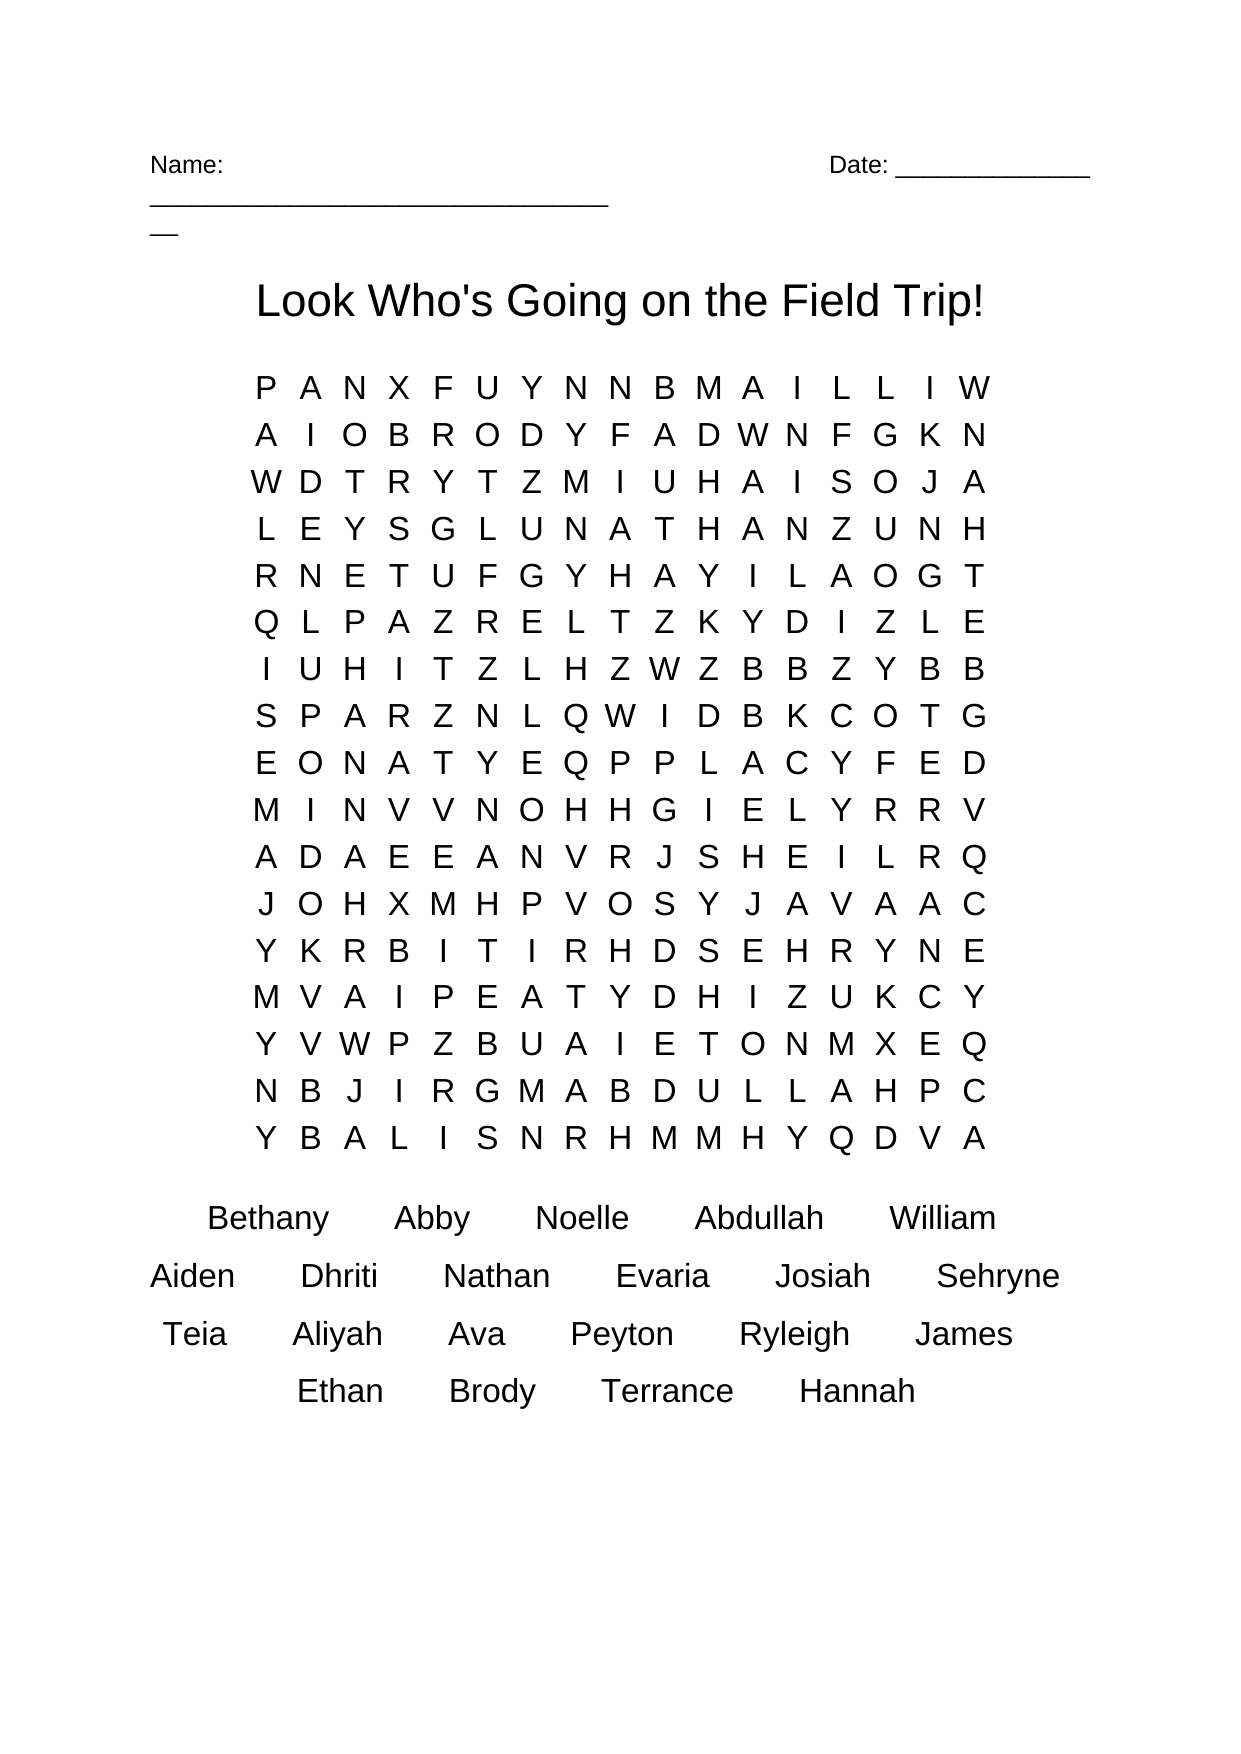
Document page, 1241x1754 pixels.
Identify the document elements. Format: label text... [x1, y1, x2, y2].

table_cell U [510, 1020, 554, 1067]
table_cell K [908, 411, 952, 458]
table_cell A [333, 692, 377, 739]
table_cell R [465, 598, 509, 645]
table_cell D [863, 1114, 908, 1161]
table_header M [686, 364, 731, 411]
table_cell B [377, 926, 421, 973]
table_header A [731, 364, 775, 411]
table_cell T [465, 458, 509, 504]
table_cell T [686, 1020, 731, 1067]
table_cell P [288, 692, 332, 739]
table_cell D [642, 926, 686, 973]
table_cell R [598, 833, 642, 879]
table_cell T [598, 598, 642, 645]
table_cell P [510, 880, 554, 926]
table_header I [775, 364, 819, 411]
table_cell B [731, 692, 775, 739]
table_cell Z [686, 645, 731, 692]
table_cell L [244, 505, 288, 551]
table_cell H [686, 458, 731, 504]
table_cell E [908, 739, 952, 786]
table_cell I [377, 973, 421, 1020]
table_cell V [908, 1114, 952, 1161]
table_cell R [908, 786, 952, 833]
text Bethany Abby Noelle Abdullah William Aiden Dhriti Nathan Evaria Josiah Sehryne Teia Aliyah Ava Peyton Ryleigh James Ethan Brody Terrance Hannah [150, 1198, 1090, 1409]
table_header B [642, 364, 686, 411]
table_cell R [554, 926, 598, 973]
table_cell B [731, 645, 775, 692]
table_cell A [642, 551, 686, 598]
table_cell N [288, 551, 332, 598]
table_cell G [863, 411, 908, 458]
table_cell R [421, 411, 465, 458]
table_cell U [510, 505, 554, 551]
table_cell L [775, 551, 819, 598]
table_cell S [377, 505, 421, 551]
table_cell C [952, 880, 996, 926]
table_cell E [377, 833, 421, 879]
table_cell O [288, 880, 332, 926]
table_header L [863, 364, 908, 411]
table_cell N [908, 505, 952, 551]
table_cell A [333, 833, 377, 879]
table_cell U [819, 973, 863, 1020]
table_cell L [775, 1067, 819, 1114]
table_cell T [952, 551, 996, 598]
table_cell A [465, 833, 509, 879]
table_cell E [510, 598, 554, 645]
table_cell D [686, 411, 731, 458]
table_cell O [863, 551, 908, 598]
table_cell H [554, 645, 598, 692]
table_cell H [863, 1067, 908, 1114]
table_cell Z [819, 505, 863, 551]
table_cell W [642, 645, 686, 692]
table_cell S [686, 926, 731, 973]
table_cell D [775, 598, 819, 645]
table_cell Y [731, 598, 775, 645]
table_cell F [819, 411, 863, 458]
table_header N [598, 364, 642, 411]
table_cell N [908, 926, 952, 973]
table_cell R [377, 692, 421, 739]
table_cell M [421, 880, 465, 926]
table_cell R [554, 1114, 598, 1161]
table_cell Q [244, 598, 288, 645]
table_cell I [244, 645, 288, 692]
table_cell T [908, 692, 952, 739]
table_cell M [642, 1114, 686, 1161]
table_cell G [952, 692, 996, 739]
table_cell U [421, 551, 465, 598]
table_cell C [952, 1067, 996, 1114]
table_cell G [421, 505, 465, 551]
table_cell D [510, 411, 554, 458]
table_cell Z [642, 598, 686, 645]
table_cell F [598, 411, 642, 458]
table_cell E [908, 1020, 952, 1067]
table_cell M [244, 786, 288, 833]
table_cell O [598, 880, 642, 926]
table_cell F [863, 739, 908, 786]
table_cell E [288, 505, 332, 551]
table_cell Z [510, 458, 554, 504]
table_cell N [333, 739, 377, 786]
table_cell E [952, 598, 996, 645]
table_cell Z [775, 973, 819, 1020]
table_cell A [952, 1114, 996, 1161]
table_cell Z [421, 1020, 465, 1067]
table_cell Y [819, 739, 863, 786]
table_cell L [465, 505, 509, 551]
table_cell P [421, 973, 465, 1020]
table_cell A [819, 551, 863, 598]
table_cell D [686, 692, 731, 739]
table_cell Y [863, 645, 908, 692]
table_cell R [377, 458, 421, 504]
table_cell N [244, 1067, 288, 1114]
table_header N [554, 364, 598, 411]
table_cell A [510, 973, 554, 1020]
table_cell S [686, 833, 731, 879]
table_cell D [288, 833, 332, 879]
table_cell K [686, 598, 731, 645]
table_cell A [554, 1067, 598, 1114]
table_cell R [244, 551, 288, 598]
table_cell H [554, 786, 598, 833]
title Look Who's Going on the Field Trip! [150, 274, 1090, 326]
table_cell Y [333, 505, 377, 551]
table_cell L [377, 1114, 421, 1161]
table_cell T [465, 926, 509, 973]
table_cell I [421, 926, 465, 973]
table_cell I [377, 1067, 421, 1114]
table_cell M [510, 1067, 554, 1114]
table_header N [333, 364, 377, 411]
table_cell W [333, 1020, 377, 1067]
table_cell Y [554, 551, 598, 598]
table_cell Q [952, 833, 996, 879]
table_cell N [465, 786, 509, 833]
table_cell K [775, 692, 819, 739]
table_cell I [288, 411, 332, 458]
table_cell Y [465, 739, 509, 786]
table_cell B [775, 645, 819, 692]
table_cell A [642, 411, 686, 458]
table_cell E [510, 739, 554, 786]
table_cell A [731, 739, 775, 786]
table_cell I [598, 458, 642, 504]
table_cell H [465, 880, 509, 926]
table_cell H [598, 786, 642, 833]
table_cell N [510, 833, 554, 879]
table_cell Y [775, 1114, 819, 1161]
table_cell Y [244, 1114, 288, 1161]
table_cell R [421, 1067, 465, 1114]
table_cell H [333, 645, 377, 692]
table_cell I [421, 1114, 465, 1161]
table_cell B [288, 1067, 332, 1114]
table_cell H [598, 1114, 642, 1161]
table_cell W [731, 411, 775, 458]
table_cell L [731, 1067, 775, 1114]
table_cell M [244, 973, 288, 1020]
table_cell H [686, 505, 731, 551]
table_cell A [377, 739, 421, 786]
table_cell D [642, 1067, 686, 1114]
table_header A [288, 364, 332, 411]
table_cell H [598, 551, 642, 598]
table_cell O [863, 458, 908, 504]
table_cell P [333, 598, 377, 645]
table_cell O [465, 411, 509, 458]
table_cell Z [863, 598, 908, 645]
table_cell P [377, 1020, 421, 1067]
table_cell U [686, 1067, 731, 1114]
table_cell Y [686, 551, 731, 598]
table_cell T [421, 645, 465, 692]
table_cell S [819, 458, 863, 504]
table_cell E [465, 973, 509, 1020]
table_cell A [377, 598, 421, 645]
table_cell O [731, 1020, 775, 1067]
table_cell F [465, 551, 509, 598]
table_cell Z [819, 645, 863, 692]
table_cell Q [952, 1020, 996, 1067]
table_cell V [288, 973, 332, 1020]
table_cell E [421, 833, 465, 879]
table_header P [244, 364, 288, 411]
table_cell R [908, 833, 952, 879]
table_cell V [377, 786, 421, 833]
table_cell Y [863, 926, 908, 973]
table_cell Q [554, 692, 598, 739]
table_cell A [554, 1020, 598, 1067]
table_cell N [554, 505, 598, 551]
table_cell I [288, 786, 332, 833]
table_cell L [775, 786, 819, 833]
table_cell P [908, 1067, 952, 1114]
table_cell A [819, 1067, 863, 1114]
table_cell E [952, 926, 996, 973]
table_header W [952, 364, 996, 411]
table_header Name: ___________________________________ [150, 150, 620, 274]
table_cell E [731, 926, 775, 973]
table_cell N [775, 411, 819, 458]
table_cell E [333, 551, 377, 598]
table_cell H [333, 880, 377, 926]
table_header I [908, 364, 952, 411]
table_cell I [775, 458, 819, 504]
table_cell T [421, 739, 465, 786]
table_cell A [863, 880, 908, 926]
table_cell I [510, 926, 554, 973]
table_cell U [642, 458, 686, 504]
table_cell D [288, 458, 332, 504]
table_cell J [908, 458, 952, 504]
table_cell L [288, 598, 332, 645]
table_cell V [819, 880, 863, 926]
table_cell H [952, 505, 996, 551]
table_cell V [421, 786, 465, 833]
table_cell L [510, 692, 554, 739]
table_cell A [244, 833, 288, 879]
table_cell V [554, 880, 598, 926]
table_cell H [731, 833, 775, 879]
table_cell R [863, 786, 908, 833]
table_cell J [333, 1067, 377, 1114]
table_cell R [819, 926, 863, 973]
table_cell N [333, 786, 377, 833]
table_header Date: ______________ [620, 150, 1090, 274]
table_cell E [244, 739, 288, 786]
table_cell T [377, 551, 421, 598]
table_cell J [731, 880, 775, 926]
table_cell X [377, 880, 421, 926]
table_cell V [952, 786, 996, 833]
table_cell B [908, 645, 952, 692]
table_cell N [465, 692, 509, 739]
table_cell Y [554, 411, 598, 458]
table_cell Y [686, 880, 731, 926]
table_cell O [333, 411, 377, 458]
table_cell C [819, 692, 863, 739]
table_cell A [775, 880, 819, 926]
table_cell L [908, 598, 952, 645]
table_cell L [686, 739, 731, 786]
table_cell L [510, 645, 554, 692]
table_cell M [686, 1114, 731, 1161]
table_cell I [377, 645, 421, 692]
table_cell E [642, 1020, 686, 1067]
table_cell L [554, 598, 598, 645]
table_cell D [952, 739, 996, 786]
table_cell I [819, 598, 863, 645]
table_cell U [288, 645, 332, 692]
table_cell S [465, 1114, 509, 1161]
table_cell X [863, 1020, 908, 1067]
table_cell B [465, 1020, 509, 1067]
table_cell G [465, 1067, 509, 1114]
table_cell S [642, 880, 686, 926]
table_cell H [598, 926, 642, 973]
table_cell P [598, 739, 642, 786]
table_cell T [333, 458, 377, 504]
table_cell Y [244, 926, 288, 973]
table_cell A [598, 505, 642, 551]
table_cell B [288, 1114, 332, 1161]
table_cell C [775, 739, 819, 786]
table_cell Y [421, 458, 465, 504]
table_cell O [510, 786, 554, 833]
table_cell A [952, 458, 996, 504]
table_cell H [775, 926, 819, 973]
table_cell W [598, 692, 642, 739]
table_cell M [554, 458, 598, 504]
table_cell Y [244, 1020, 288, 1067]
table_cell B [377, 411, 421, 458]
table_cell B [952, 645, 996, 692]
table_cell A [731, 505, 775, 551]
table_cell K [288, 926, 332, 973]
table_cell J [244, 880, 288, 926]
table_cell I [686, 786, 731, 833]
table_cell N [775, 1020, 819, 1067]
table_cell I [731, 551, 775, 598]
table_cell K [863, 973, 908, 1020]
table_cell T [554, 973, 598, 1020]
table_cell C [908, 973, 952, 1020]
table_cell A [908, 880, 952, 926]
table_cell T [642, 505, 686, 551]
table_cell L [863, 833, 908, 879]
table_cell Q [819, 1114, 863, 1161]
table_cell B [598, 1067, 642, 1114]
table_cell N [775, 505, 819, 551]
table_cell N [510, 1114, 554, 1161]
table_cell A [333, 973, 377, 1020]
table_cell I [642, 692, 686, 739]
table_cell Z [465, 645, 509, 692]
table_header F [421, 364, 465, 411]
table_cell H [686, 973, 731, 1020]
table_cell A [731, 458, 775, 504]
table_cell G [908, 551, 952, 598]
table_cell U [863, 505, 908, 551]
table_header L [819, 364, 863, 411]
table_cell Y [952, 973, 996, 1020]
table_cell E [731, 786, 775, 833]
table_cell Z [598, 645, 642, 692]
table_cell R [333, 926, 377, 973]
table_cell Y [819, 786, 863, 833]
table_cell W [244, 458, 288, 504]
table_header U [465, 364, 509, 411]
table_cell J [642, 833, 686, 879]
table_cell H [731, 1114, 775, 1161]
table_cell N [952, 411, 996, 458]
table_cell P [642, 739, 686, 786]
table_cell Z [421, 598, 465, 645]
table_cell Z [421, 692, 465, 739]
table_cell G [642, 786, 686, 833]
table_cell Y [598, 973, 642, 1020]
table_header X [377, 364, 421, 411]
table_cell D [642, 973, 686, 1020]
table_cell I [819, 833, 863, 879]
table_cell E [775, 833, 819, 879]
table_cell V [554, 833, 598, 879]
table_cell I [598, 1020, 642, 1067]
table_header Y [510, 364, 554, 411]
table_cell O [288, 739, 332, 786]
table_cell M [819, 1020, 863, 1067]
table_cell O [863, 692, 908, 739]
table_cell S [244, 692, 288, 739]
table_cell Q [554, 739, 598, 786]
table_cell A [244, 411, 288, 458]
table_cell A [333, 1114, 377, 1161]
table_cell V [288, 1020, 332, 1067]
table_cell I [731, 973, 775, 1020]
table_cell G [510, 551, 554, 598]
